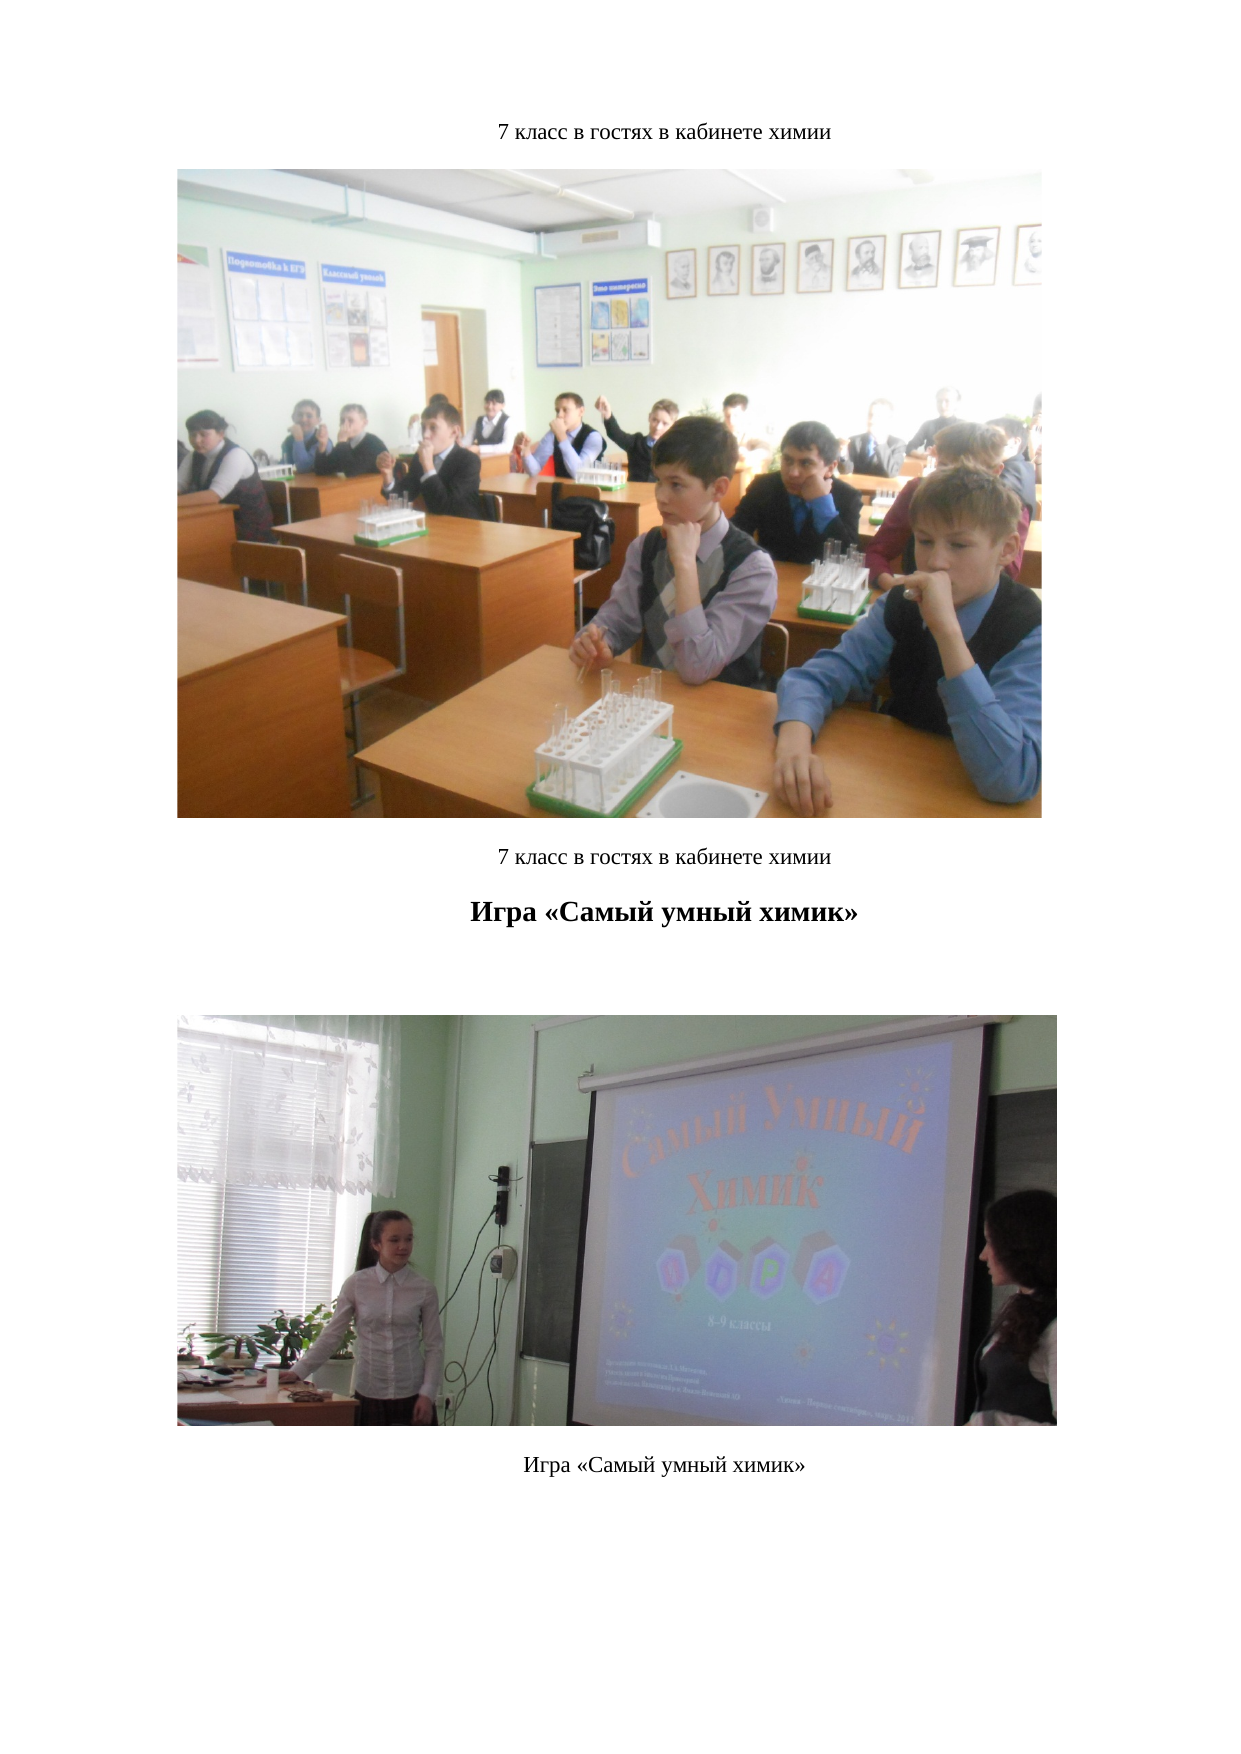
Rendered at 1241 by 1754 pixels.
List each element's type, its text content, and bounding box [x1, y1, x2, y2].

text 7 класс в гостях в кабинете химии [177, 118, 1152, 144]
picture [177, 1015, 1057, 1426]
text Игра «Самый умный химик» [177, 1451, 1152, 1477]
picture [177, 169, 1042, 818]
text 7 класс в гостях в кабинете химии [177, 843, 1152, 869]
text Игра «Самый умный химик» [177, 894, 1152, 927]
